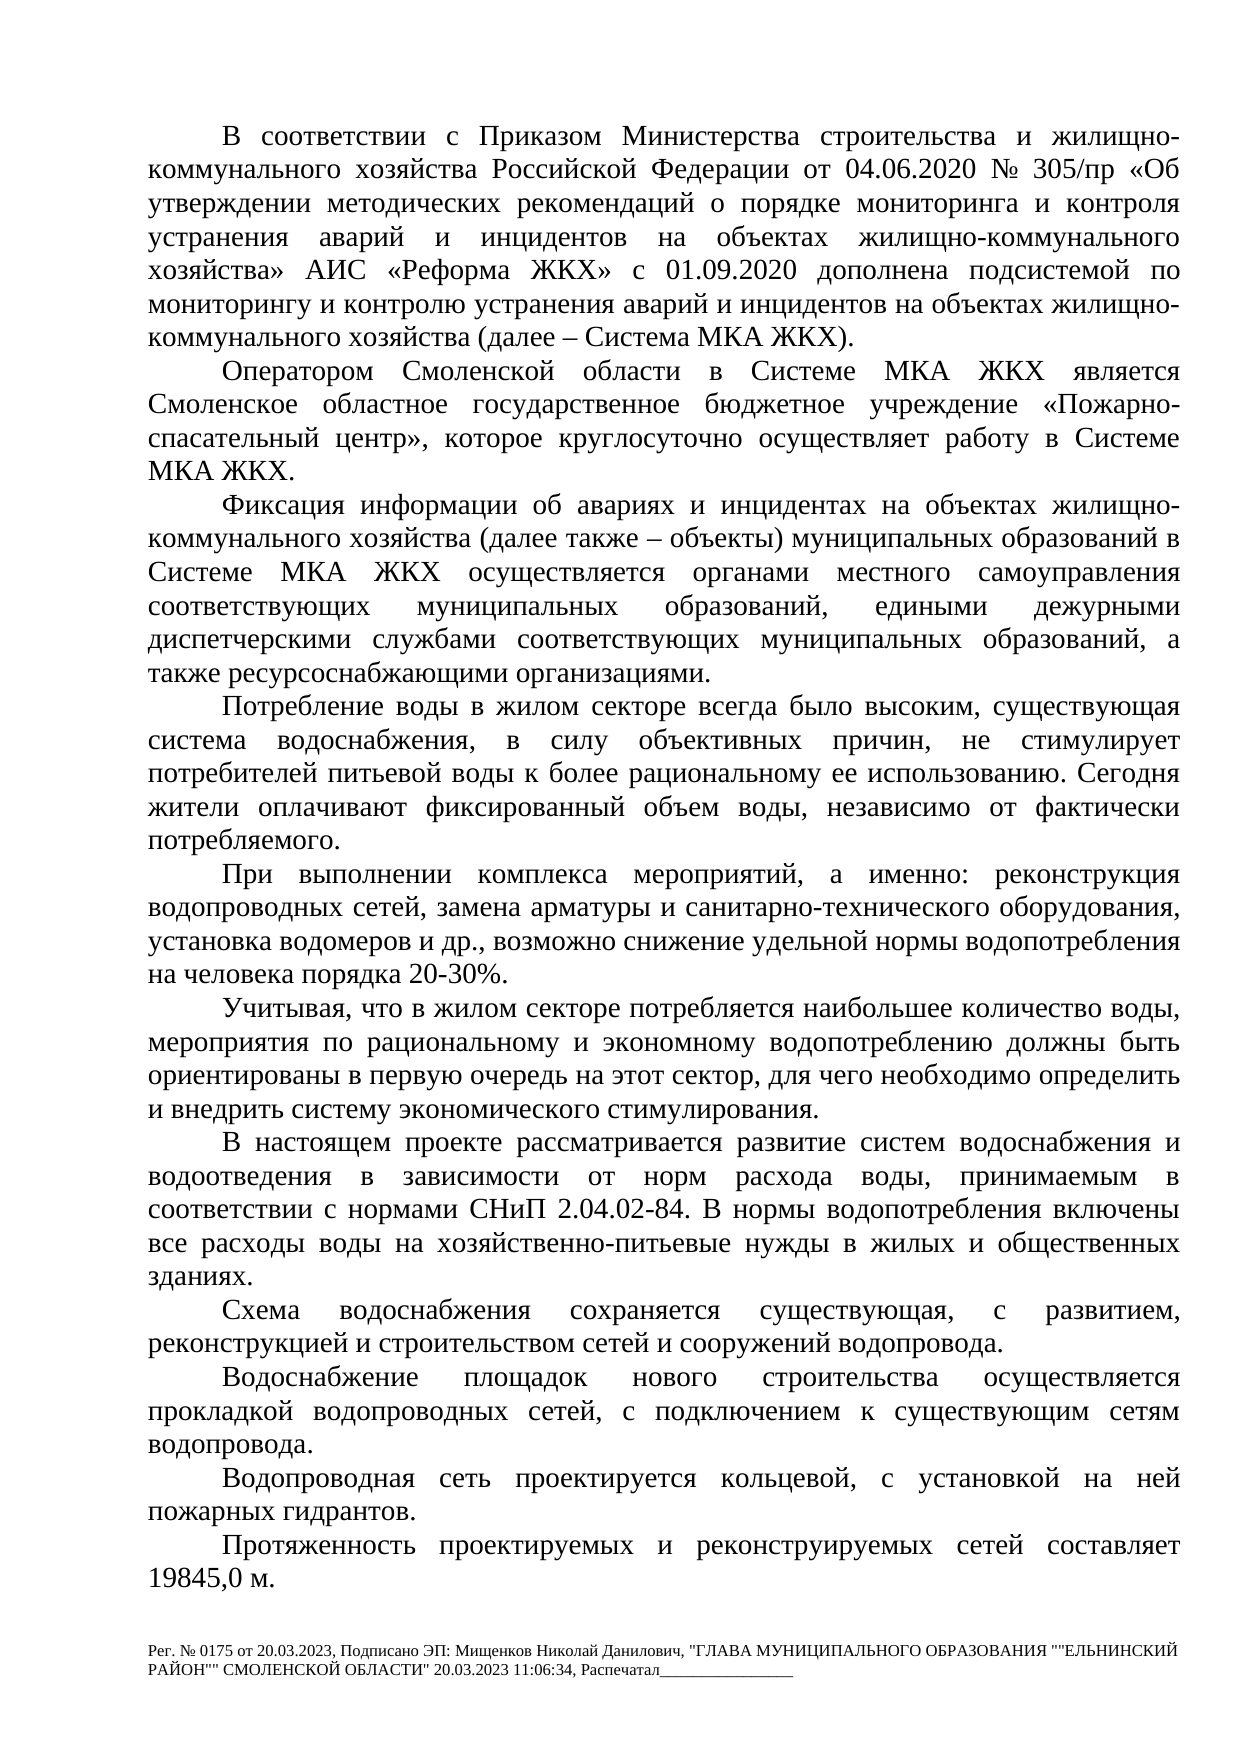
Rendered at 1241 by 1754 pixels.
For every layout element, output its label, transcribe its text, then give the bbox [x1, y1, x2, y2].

text Схема водоснабжения сохраняется существующая, с развитием, реконструкцией и строительством сетей и сооружений водопровода. [148, 1292, 1181, 1359]
text Учитывая, что в жилом секторе потребляется наибольшее количество воды, мероприятия по рациональному и экономному водопотреблению должны быть ориентированы в первую очередь на этот сектор, для чего необходимо определить и внедрить систему экономического стимулирования. [148, 990, 1181, 1124]
text Протяженность проектируемых и реконструируемых сетей составляет 19845,0 м. [148, 1527, 1181, 1594]
text Водоснабжение площадок нового строительства осуществляется прокладкой водопроводных сетей, с подключением к существующим сетям водопровода. [148, 1359, 1181, 1460]
text Фиксация информации об авариях и инцидентах на объектах жилищно-коммунального хозяйства (далее также – объекты) муниципальных образований в Системе МКА ЖКХ осуществляется органами местного самоуправления соответствующих муниципальных образований, едиными дежурными диспетчерскими службами соответствующих муниципальных образований, а также ресурсоснабжающими организациями. [148, 487, 1181, 688]
text В настоящем проекте рассматривается развитие систем водоснабжения и водоотведения в зависимости от норм расхода воды, принимаемым в соответствии с нормами СНиП 2.04.02-84. В нормы водопотребления включены все расходы воды на хозяйственно-питьевые нужды в жилых и общественных зданиях. [148, 1124, 1181, 1292]
text При выполнении комплекса мероприятий, а именно: реконструкция водопроводных сетей, замена арматуры и санитарно-технического оборудования, установка водомеров и др., возможно снижение удельной нормы водопотребления на человека порядка 20-30%. [148, 856, 1181, 990]
text Водопроводная сеть проектируется кольцевой, с установкой на ней пожарных гидрантов. [148, 1460, 1181, 1527]
text В соответствии с Приказом Министерства строительства и жилищно-коммунального хозяйства Российской Федерации от 04.06.2020 № 305/пр «Об утверждении методических рекомендаций о порядке мониторинга и контроля устранения аварий и инцидентов на объектах жилищно-коммунального хозяйства» АИС «Реформа ЖКХ» с 01.09.2020 дополнена подсистемой по мониторингу и контролю устранения аварий и инцидентов на объектах жилищно-коммунального хозяйства (далее – Система МКА ЖКХ). [148, 118, 1181, 353]
text Потребление воды в жилом секторе всегда было высоким, существующая система водоснабжения, в силу объективных причин, не стимулирует потребителей питьевой воды к более рациональному ее использованию. Сегодня жители оплачивают фиксированный объем воды, независимо от фактически потребляемого. [148, 688, 1181, 856]
text Оператором Смоленской области в Системе МКА ЖКХ является Смоленское областное государственное бюджетное учреждение «Пожарно-спасательный центр», которое круглосуточно осуществляет работу в Системе МКА ЖКХ. [148, 353, 1181, 487]
